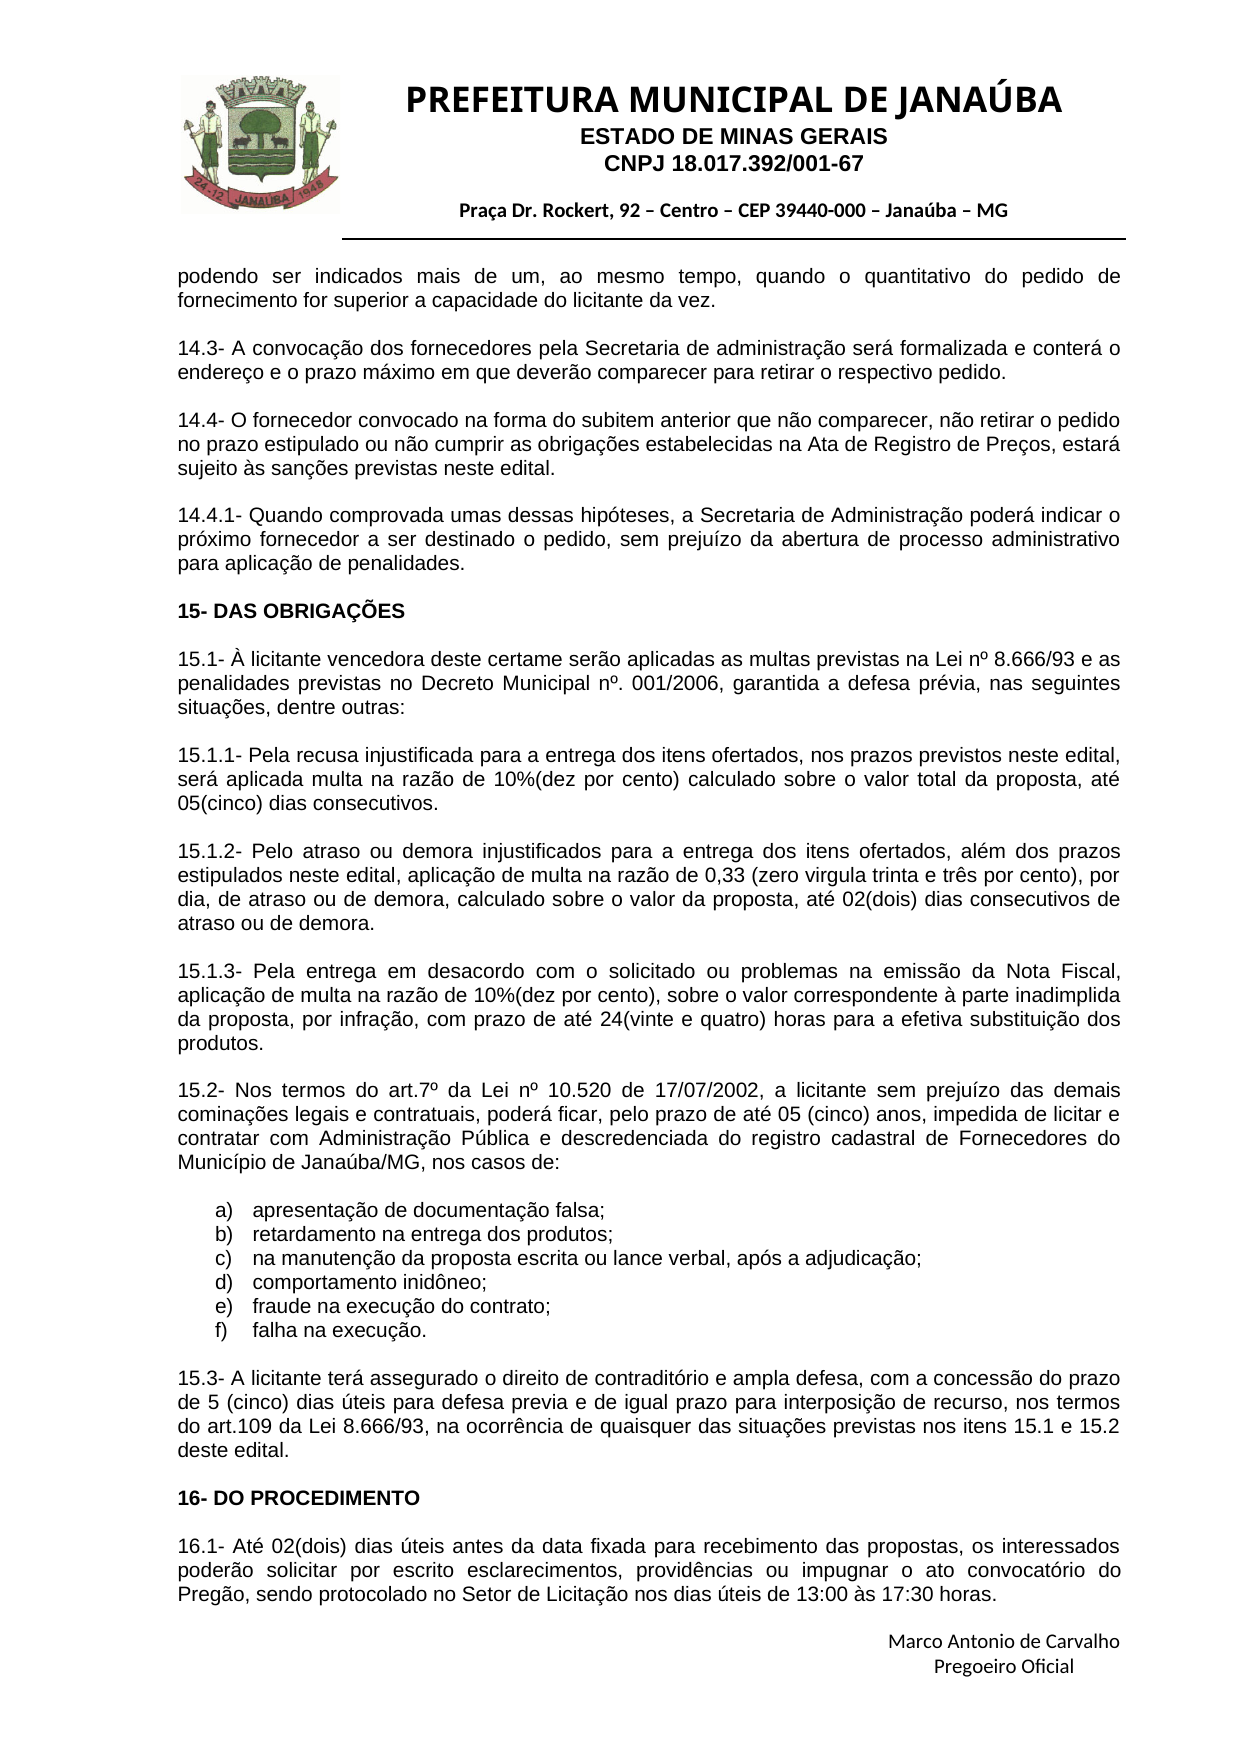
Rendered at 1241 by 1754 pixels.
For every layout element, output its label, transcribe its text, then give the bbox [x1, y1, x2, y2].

list retardamento na entrega dos produtos; [215, 1222, 1122, 1246]
text 15.1.1- Pela recusa injustificada para a entrega dos itens ofertados, nos prazos previstos neste edital, será aplicada multa na razão de 10%(dez por cento) calculado sobre o valor total da proposta, até 05(cinco) dias consecutivos. [177, 743, 1122, 815]
picture [180, 75, 341, 214]
text 15.1- À licitante vencedora deste certame serão aplicadas as multas previstas na Lei nº 8.666/93 e as penalidades previstas no Decreto Municipal nº. 001/2006, garantida a defesa prévia, nas seguintes situações, dentre outras: [177, 647, 1122, 719]
list apresentação de documentação falsa; [215, 1198, 1122, 1222]
text 15.1.3- Pela entrega em desacordo com o solicitado ou problemas na emissão da Nota Fiscal, aplicação de multa na razão de 10%(dez por cento), sobre o valor correspondente à parte inadimplida da proposta, por infração, com prazo de até 24(vinte e quatro) horas para a efetiva substituição dos produtos. [177, 958, 1122, 1054]
text 16- DO PROCEDIMENTO [177, 1486, 1122, 1509]
text 14.4.1- Quando comprovada umas dessas hipóteses, a Secretaria de Administração poderá indicar o próximo fornecedor a ser destinado o pedido, sem prejuízo da abertura de processo administrativo para aplicação de penalidades. [177, 503, 1122, 575]
list na manutenção da proposta escrita ou lance verbal, após a adjudicação; [215, 1246, 1122, 1270]
list falha na execução. [215, 1318, 1122, 1342]
text 16.1- Até 02(dois) dias úteis antes da data fixada para recebimento das propostas, os interessados poderão solicitar por escrito esclarecimentos, providências ou impugnar o ato convocatório do Pregão, sendo protocolado no Setor de Licitação nos dias úteis de 13:00 às 17:30 horas. [177, 1533, 1122, 1605]
text 14.4- O fornecedor convocado na forma do subitem anterior que não comparecer, não retirar o pedido no prazo estipulado ou não cumprir as obrigações estabelecidas na Ata de Registro de Preços, estará sujeito às sanções previstas neste edital. [177, 407, 1122, 479]
list comportamento inidôneo; [215, 1270, 1122, 1294]
text 14.3- A convocação dos fornecedores pela Secretaria de administração será formalizada e conterá o endereço e o prazo máximo em que deverão comparecer para retirar o respectivo pedido. [177, 336, 1122, 383]
text 15.3- A licitante terá assegurado o direito de contraditório e ampla defesa, com a concessão do prazo de 5 (cinco) dias úteis para defesa previa e de igual prazo para interposição de recurso, nos termos do art.109 da Lei 8.666/93, na ocorrência de quaisquer das situações previstas nos itens 15.1 e 15.2 deste edital. [177, 1366, 1122, 1462]
text 15.1.2- Pelo atraso ou demora injustificados para a entrega dos itens ofertados, além dos prazos estipulados neste edital, aplicação de multa na razão de 0,33 (zero virgula trinta e três por cento), por dia, de atraso ou de demora, calculado sobre o valor da proposta, até 02(dois) dias consecutivos de atraso ou de demora. [177, 839, 1122, 934]
text 15.2- Nos termos do art.7º da Lei nº 10.520 de 17/07/2002, a licitante sem prejuízo das demais cominações legais e contratuais, poderá ficar, pelo prazo de até 05 (cinco) anos, impedida de licitar e contratar com Administração Pública e descredenciada do registro cadastral de Fornecedores do Município de Janaúba/MG, nos casos de: [177, 1078, 1122, 1174]
list fraude na execução do contrato; [215, 1294, 1122, 1318]
text 15- DAS OBRIGAÇÕES [177, 599, 1122, 623]
